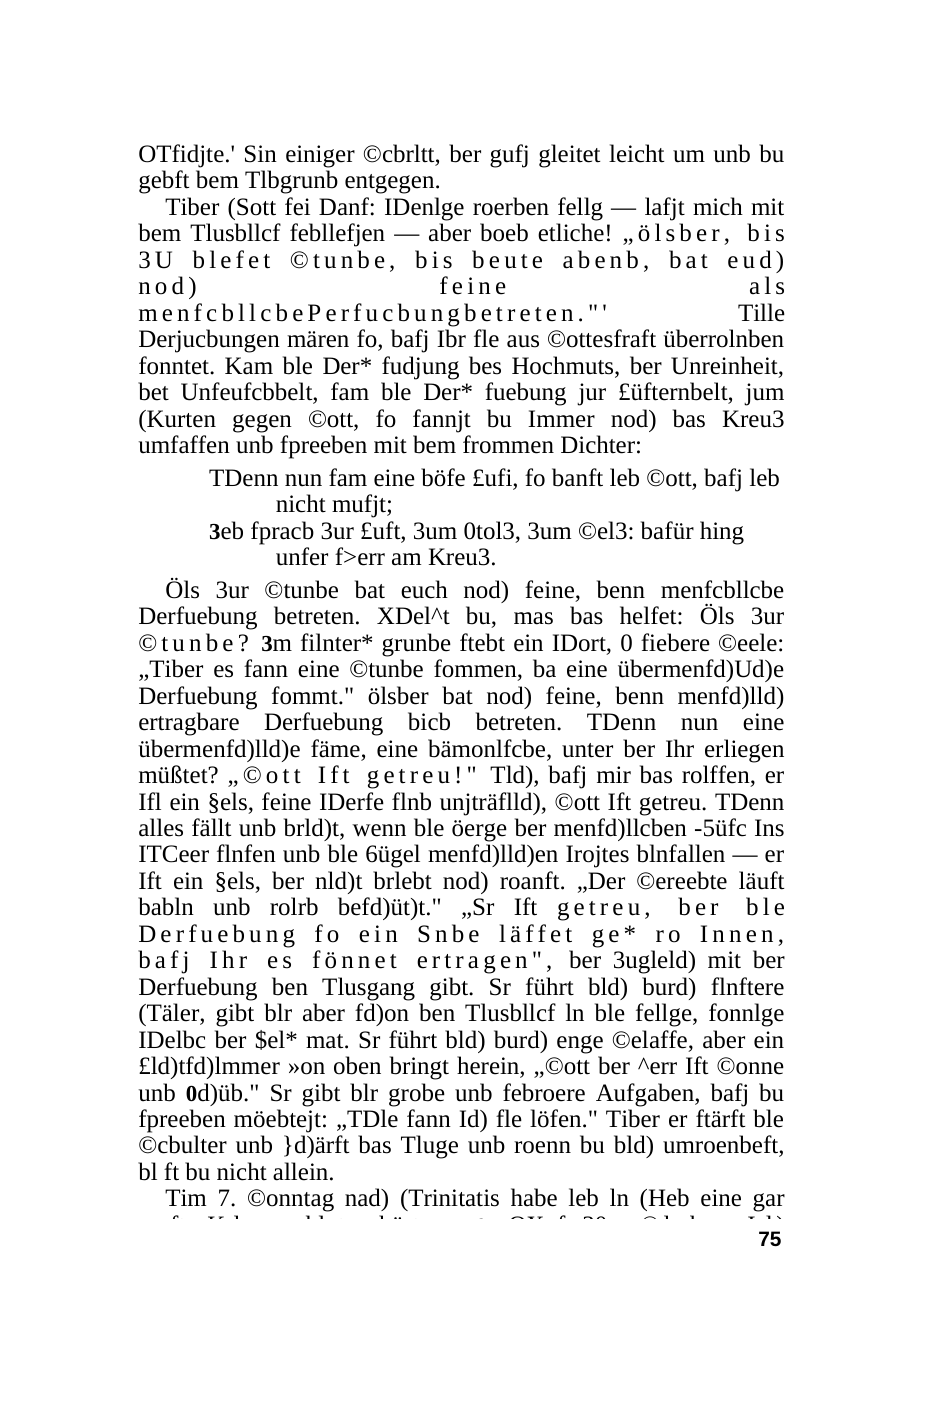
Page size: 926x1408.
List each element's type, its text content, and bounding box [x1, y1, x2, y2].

text OTfidjte.' Sin einiger ©cbrltt, ber gufj gleitet leicht um unb bu gebft bem Tlbgrunb entgegen. [138, 141, 785, 194]
text TDenn nun fam eine böfe £ufi, fo banft leb ©ott, bafj leb nicht mufjt; [209, 465, 785, 518]
text Öls 3ur ©tunbe bat euch nod) feine, benn menfcbllcbe Derfuebung betreten. XDel^t bu, mas bas helfet: Öls 3ur ©tunbe? 3m filnter* grunbe ftebt ein IDort, 0 fiebere ©eele: „Tiber es fann eine ©tunbe fommen, ba eine übermenfd)Ud)e Derfuebung fommt." ölsber bat nod) feine, benn menfd)lld) ertragbare Derfuebung bicb betreten. TDenn nun eine übermenfd)lld)e fäme, eine bämonlfcbe, unter ber Ihr erliegen müßtet? „©ott Ift getreu!" Tld), bafj mir bas rolffen, er Ifl ein §els, feine IDerfe flnb unjträflld), ©ott Ift getreu. TDenn alles fällt unb brld)t, wenn ble öerge ber menfd)llcben -5üfc Ins ITCeer flnfen unb ble 6ügel menfd)lld)en Irojtes blnfallen — er Ift ein §els, ber nld)t brlebt nod) roanft. „Der ©ereebte läuft babln unb rolrb befd)üt)t." „Sr Ift getreu, ber ble Derfuebung fo ein Snbe läffet ge* ro Innen, bafj Ihr es fönnet ertragen", ber 3ugleld) mit ber Derfuebung ben Tlusgang gibt. Sr führt bld) burd) flnftere (Täler, gibt blr aber fd)on ben Tlusbllcf ln ble fellge, fonnlge IDelbc ber $el* mat. Sr führt bld) burd) enge ©elaffe, aber ein £ld)tfd)lmmer »on oben bringt herein, „©ott ber ^err Ift ©onne unb 0d)üb." Sr gibt blr grobe unb febroere Aufgaben, bafj bu fpreeben möebtejt: „TDle fann Id) fle löfen." Tiber er ftärft ble ©cbulter unb }d)ärft bas Tluge unb roenn bu bld) umroenbeft, bl ft bu nicht allein. [138, 577, 785, 1186]
text Tim 7. ©onntag nad) (Trinitatis habe leb ln (Heb eine gar ernfte Krlegspreblgt gehört aus 9. OXof. 30: „©lebe, Id) nehme alle TDelt 3um 3eugen, -51 mmel unb Srbe, bafj leb euch beute corlege ©egen unb $lud). So erwählet beute, welchen Ihr bienen wollt." — Der 9. ©onntag nad) (Trinitatis [138, 1186, 785, 1219]
text 75 [758, 1230, 781, 1251]
text Tiber (Sott fei Danf: IDenlge roerben fellg — lafjt mich mit bem Tlusbllcf febllefjen — aber boeb etliche! „ölsber, bis 3U blefet ©tunbe, bis beute abenb, bat eud) nod) feine als menfcbllcbePerfucbungbetreten."' Tille Derjucbungen mären fo, bafj Ibr fle aus ©ottesfraft überrolnben fonntet. Kam ble Der* fudjung bes Hochmuts, ber Unreinheit, bet Unfeufcbbelt, fam ble Der* fuebung jur £üfternbelt, jum (Kurten gegen ©ott, fo fannjt bu Immer nod) bas Kreu3 umfaffen unb fpreeben mit bem frommen Dichter: [138, 194, 785, 459]
text 3eb fpracb 3ur £uft, 3um 0tol3, 3um ©el3: bafür hing unfer f>err am Kreu3. [209, 518, 785, 571]
